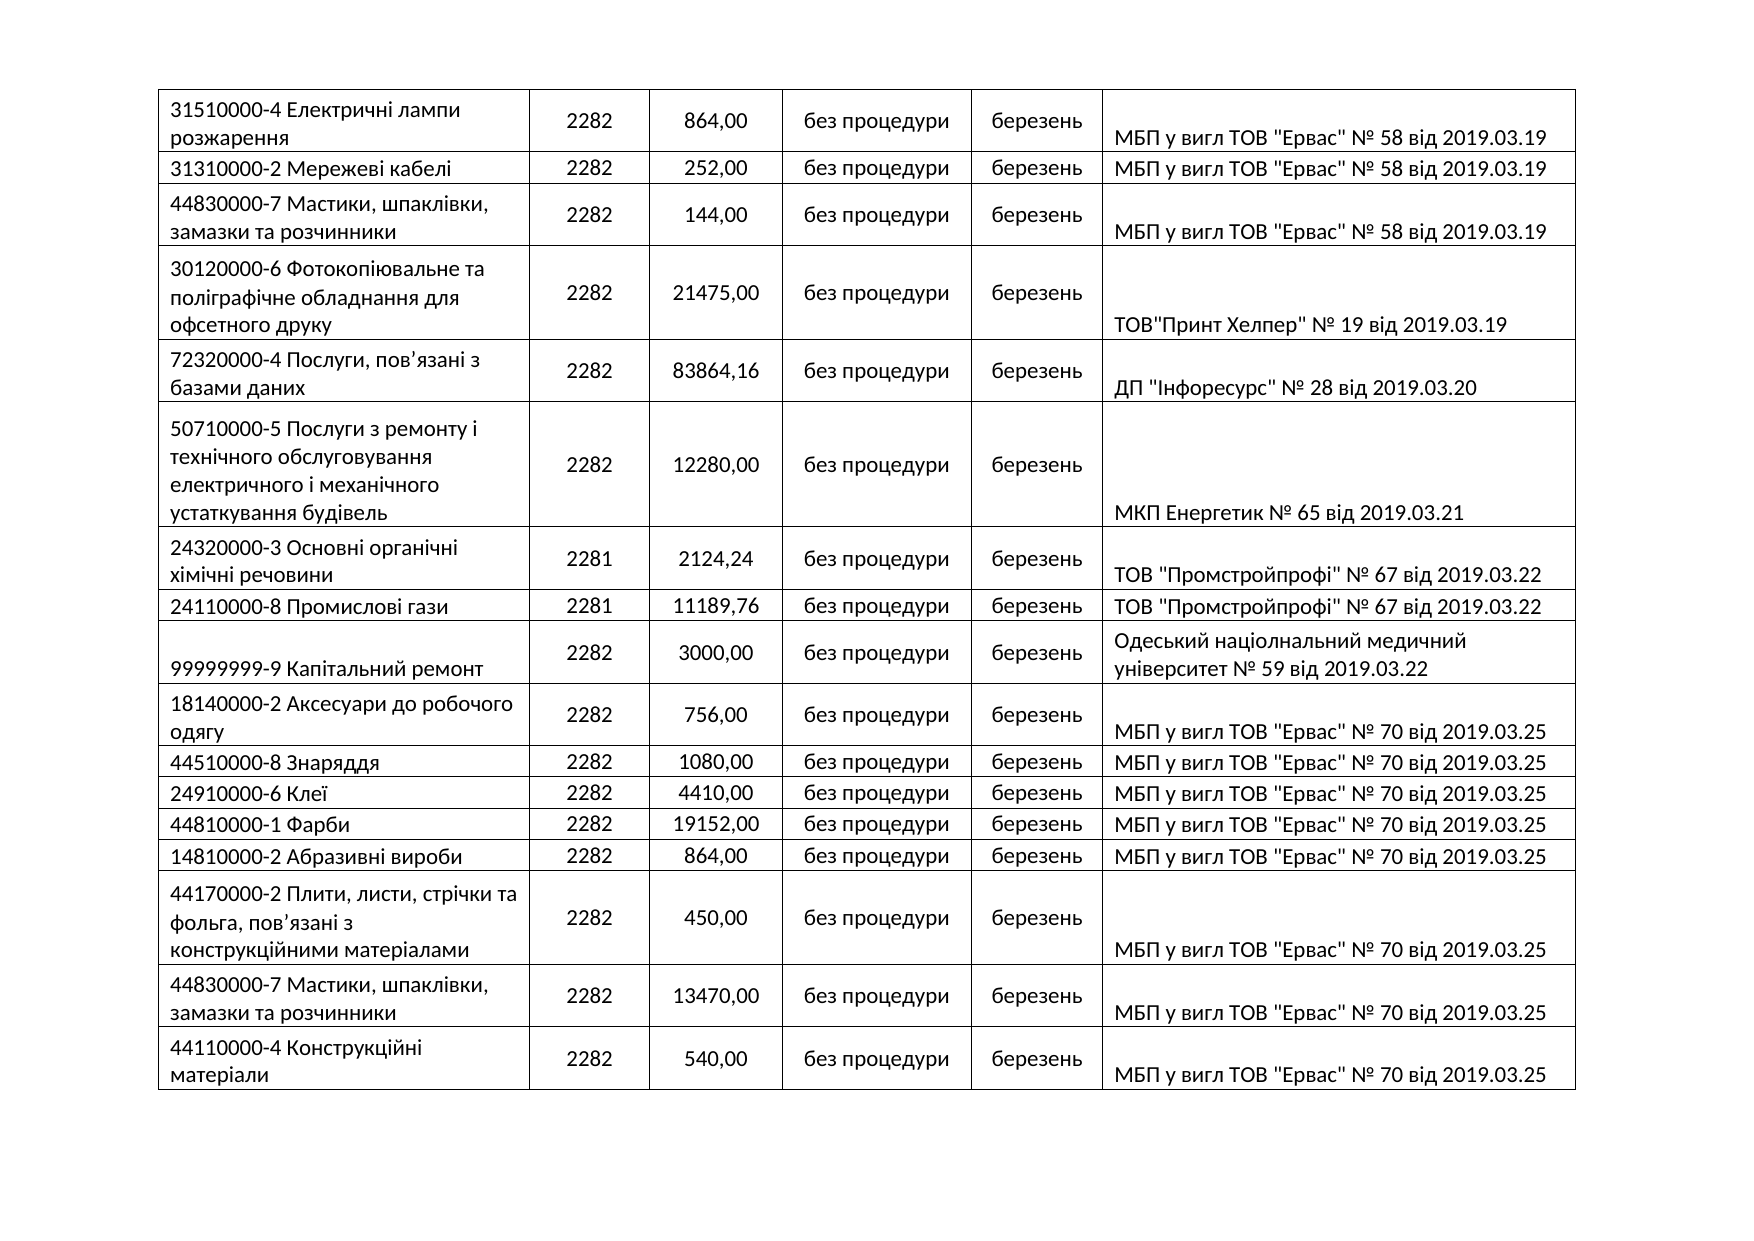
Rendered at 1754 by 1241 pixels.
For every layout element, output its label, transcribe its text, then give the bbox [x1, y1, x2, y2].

table_cell березень [972, 777, 1102, 807]
table_cell березень [972, 90, 1102, 151]
table_cell березень [972, 1027, 1102, 1089]
table_cell березень [972, 590, 1102, 620]
table_cell ДП "Iнфоресурс" № 28 від 2019.03.20 [1103, 340, 1575, 401]
table_cell 44810000-1 Фарби [159, 809, 529, 839]
table_cell без процедури [783, 621, 971, 682]
table_cell 2281 [530, 527, 649, 589]
table_cell 44830000-7 Мастики, шпаклівки, замазки та розчинники [159, 184, 529, 245]
table_cell 21475,00 [650, 246, 782, 339]
table_cell 44510000-8 Знаряддя [159, 746, 529, 776]
table_cell ТОВ"Принт Хелпер" № 19 від 2019.03.19 [1103, 246, 1575, 339]
table_cell 14810000-2 Абразивні вироби [159, 840, 529, 870]
table_cell 3000,00 [650, 621, 782, 682]
table_cell березень [972, 840, 1102, 870]
table_cell 18140000-2 Аксесуари до робочого одягу [159, 684, 529, 745]
table_cell 2282 [530, 152, 649, 182]
table_cell 2282 [530, 246, 649, 339]
table_cell 2282 [530, 340, 649, 401]
table_cell 2281 [530, 590, 649, 620]
table_cell 144,00 [650, 184, 782, 245]
table_cell 2282 [530, 90, 649, 151]
table_cell березень [972, 809, 1102, 839]
table_cell без процедури [783, 871, 971, 964]
table_cell березень [972, 684, 1102, 745]
table_cell МБП у вигл ТОВ "Ервас" № 70 від 2019.03.25 [1103, 1027, 1575, 1089]
table_cell 2282 [530, 1027, 649, 1089]
table_cell МКП Енергетик № 65 від 2019.03.21 [1103, 402, 1575, 526]
table_cell МБП у вигл ТОВ "Ервас" № 58 від 2019.03.19 [1103, 184, 1575, 245]
table_cell 1080,00 [650, 746, 782, 776]
table_cell 2282 [530, 809, 649, 839]
table_cell березень [972, 621, 1102, 682]
table_cell 450,00 [650, 871, 782, 964]
table_cell 864,00 [650, 840, 782, 870]
table_cell без процедури [783, 809, 971, 839]
table_cell 2282 [530, 402, 649, 526]
table_cell 24910000-6 Клеї [159, 777, 529, 807]
table_cell 2282 [530, 777, 649, 807]
table_cell 2282 [530, 871, 649, 964]
table_cell 2282 [530, 684, 649, 745]
table_cell 2282 [530, 840, 649, 870]
table_cell без процедури [783, 746, 971, 776]
table_cell 540,00 [650, 1027, 782, 1089]
table_cell березень [972, 152, 1102, 182]
table_cell 99999999-9 Капітальний ремонт [159, 621, 529, 682]
table_cell 252,00 [650, 152, 782, 182]
table_cell 44830000-7 Мастики, шпаклівки, замазки та розчинники [159, 965, 529, 1026]
table_cell березень [972, 746, 1102, 776]
table_cell березень [972, 340, 1102, 401]
table_cell 13470,00 [650, 965, 782, 1026]
table_cell без процедури [783, 590, 971, 620]
table_cell МБП у вигл ТОВ "Ервас" № 70 від 2019.03.25 [1103, 840, 1575, 870]
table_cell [1103, 152, 1575, 182]
table_cell МБП у вигл ТОВ "Ервас" № 70 від 2019.03.25 [1103, 809, 1575, 839]
table_cell 83864,16 [650, 340, 782, 401]
table_cell ТОВ "Промстройпрофi" № 67 від 2019.03.22 [1103, 590, 1575, 620]
table_cell 72320000-4 Послуги, пов’язані з базами даних [159, 340, 529, 401]
table_cell 2282 [530, 621, 649, 682]
table_cell 756,00 [650, 684, 782, 745]
table_cell 2282 [530, 184, 649, 245]
table_cell березень [972, 965, 1102, 1026]
table_cell березень [972, 527, 1102, 589]
table_cell 12280,00 [650, 402, 782, 526]
table_cell 4410,00 [650, 777, 782, 807]
table_cell 2124,24 [650, 527, 782, 589]
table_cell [1103, 90, 1575, 151]
table_cell Одеський націолнальний медичний університет № 59 від 2019.03.22 [1103, 621, 1575, 682]
table_cell 50710000-5 Послуги з ремонту і технічного обслуговування електричного і механічного устаткування будівель [159, 402, 529, 526]
table_cell 2282 [530, 746, 649, 776]
table_cell 11189,76 [650, 590, 782, 620]
table_cell 2282 [530, 965, 649, 1026]
table_cell без процедури [783, 90, 971, 151]
table_cell без процедури [783, 777, 971, 807]
table_cell 864,00 [650, 90, 782, 151]
table_cell 31510000-4 Електричні лампи розжарення [159, 90, 529, 151]
table_cell без процедури [783, 527, 971, 589]
table_cell МБП у вигл ТОВ "Ервас" № 70 від 2019.03.25 [1103, 684, 1575, 745]
table_cell без процедури [783, 184, 971, 245]
table_cell без процедури [783, 246, 971, 339]
table_cell ТОВ "Промстройпрофi" № 67 від 2019.03.22 [1103, 527, 1575, 589]
table_cell без процедури [783, 340, 971, 401]
table_cell без процедури [783, 684, 971, 745]
table_cell 44170000-2 Плити, листи, стрічки та фольга, пов’язані з конструкційними матеріалами [159, 871, 529, 964]
table_cell березень [972, 184, 1102, 245]
table_cell березень [972, 871, 1102, 964]
table_cell без процедури [783, 402, 971, 526]
table_cell без процедури [783, 1027, 971, 1089]
table_cell 44110000-4 Конструкційні матеріали [159, 1027, 529, 1089]
table_cell МБП у вигл ТОВ "Ервас" № 70 від 2019.03.25 [1103, 777, 1575, 807]
table_cell 31310000-2 Мережеві кабелі [159, 152, 529, 182]
table_cell без процедури [783, 965, 971, 1026]
table_cell без процедури [783, 840, 971, 870]
table_cell МБП у вигл ТОВ "Ервас" № 70 від 2019.03.25 [1103, 746, 1575, 776]
table_cell 19152,00 [650, 809, 782, 839]
table_cell без процедури [783, 152, 971, 182]
table_cell 30120000-6 Фотокопіювальне та поліграфічне обладнання для офсетного друку [159, 246, 529, 339]
table_cell 24320000-3 Основні органічні хімічні речовини [159, 527, 529, 589]
table_cell березень [972, 402, 1102, 526]
table_cell 24110000-8 Промислові гази [159, 590, 529, 620]
table_cell березень [972, 246, 1102, 339]
table_cell МБП у вигл ТОВ "Ервас" № 70 від 2019.03.25 [1103, 871, 1575, 964]
table_cell МБП у вигл ТОВ "Ервас" № 70 від 2019.03.25 [1103, 965, 1575, 1026]
